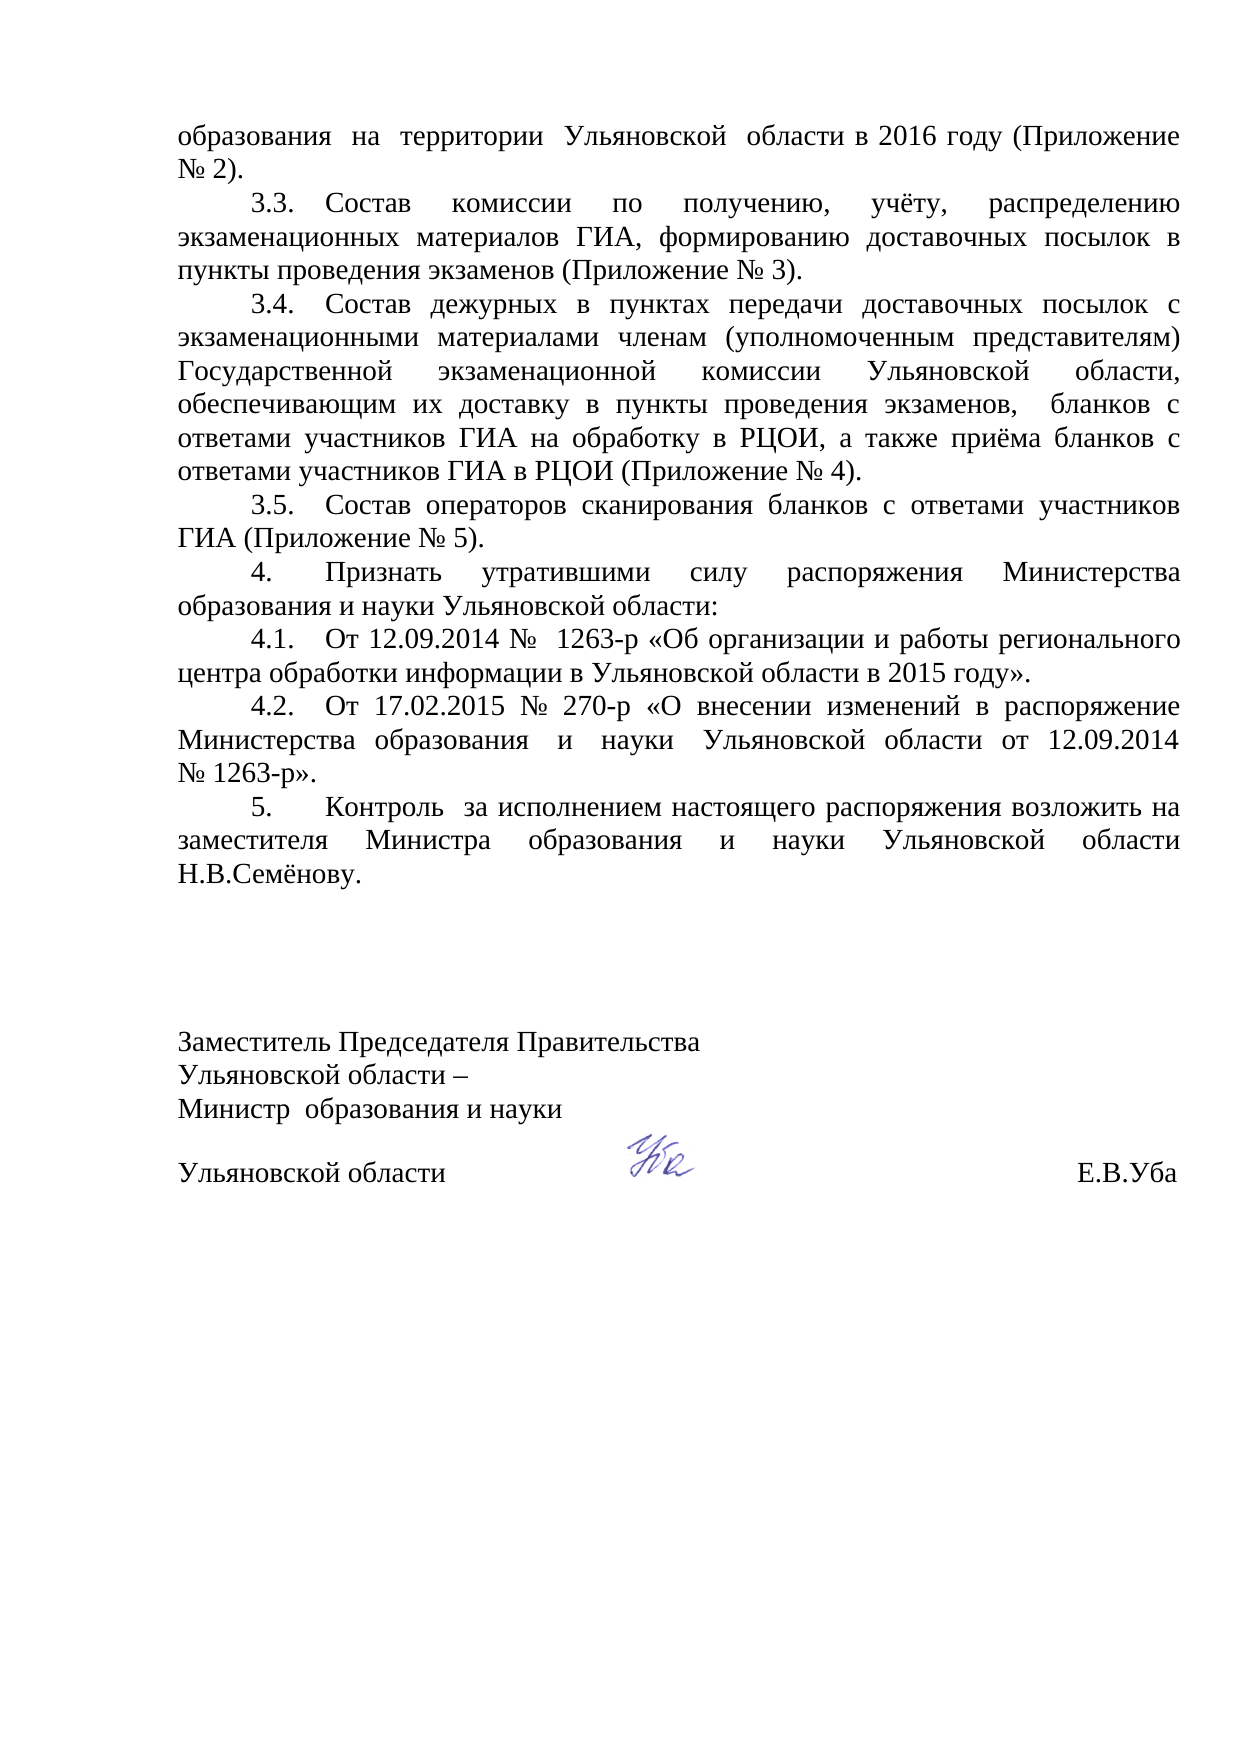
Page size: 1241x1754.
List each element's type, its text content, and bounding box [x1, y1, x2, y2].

text Заместитель Председателя Правительства [177, 1024, 1181, 1057]
text Ульяновской области Е.В.Уба [177, 1124, 1181, 1222]
text Ульяновской области – [177, 1057, 1181, 1091]
list Состав комиссии по получению, учёту, распределению экзаменационных материалов ГИА, формированию доставочных посылок в пункты проведения экзаменов (Приложение № 3). [177, 185, 1181, 286]
list От 17.02.2015 № 270-р «О внесении изменений в распоряжение Министерства образования и науки Ульяновской области от 12.09.2014 № 1263-р». [177, 688, 1181, 789]
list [177, 118, 1181, 185]
list Признать утратившими силу распоряжения Министерства образования и науки Ульяновской области: [177, 554, 1181, 621]
list Контроль за исполнением настоящего распоряжения возложить на заместителя Министра образования и науки Ульяновской области Н.В.Семёнову. [177, 789, 1181, 889]
text Министр образования и науки [177, 1091, 1181, 1124]
list Состав дежурных в пунктах передачи доставочных посылок с экзаменационными материалами членам (уполномоченным представителям) Государственной экзаменационной комиссии Ульяновской области, обеспечивающим их доставку в пункты проведения экзаменов, бланков с ответами участников ГИА на обработку в РЦОИ, а также приёма бланков с ответами участников ГИА в РЦОИ (Приложение № 4). [177, 286, 1181, 487]
picture [619, 1124, 700, 1183]
list Состав операторов сканирования бланков с ответами участников ГИА (Приложение № 5). [177, 487, 1181, 554]
list От 12.09.2014 № 1263-р «Об организации и работы регионального центра обработки информации в Ульяновской области в 2015 году». [177, 621, 1181, 688]
